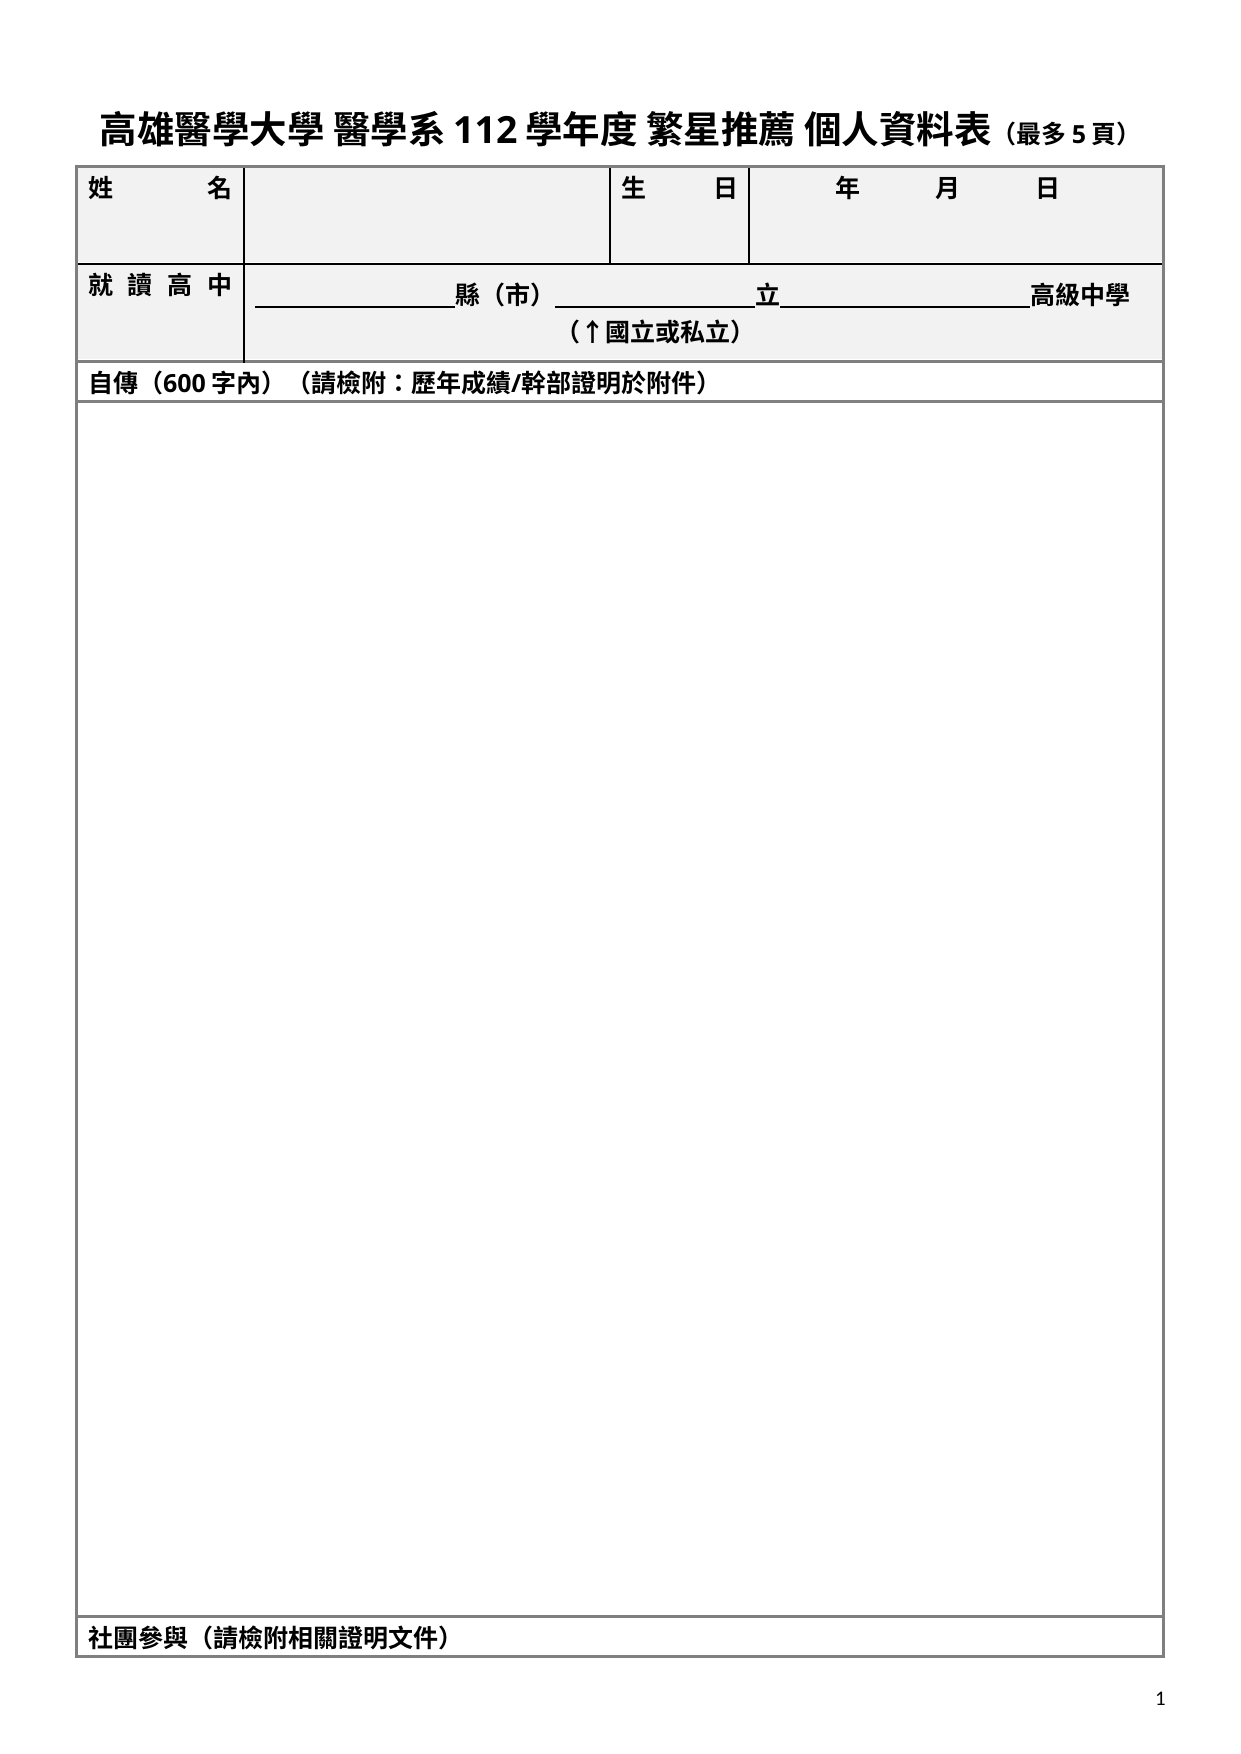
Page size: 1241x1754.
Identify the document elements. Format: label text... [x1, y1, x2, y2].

table_header 姓名 [78, 168, 243, 262]
table_cell 自傳（600字內）（請檢附：歷年成績/幹部證明於附件） [78, 363, 1162, 400]
table_cell 就讀高中 [78, 265, 243, 359]
table_cell 縣（市） 立 高級中學 （↑國立或私立） [245, 265, 1162, 359]
table_cell 社團參與（請檢附相關證明文件） [78, 1618, 1162, 1655]
table_header [245, 168, 609, 262]
table_cell [78, 403, 1162, 1614]
table_header 年 月 日 [750, 168, 1162, 262]
text 高雄醫學大學 醫學系112學年度 繁星推薦 個人資料表（最多5頁） [75, 89, 1165, 164]
table_header 生日 [611, 168, 748, 262]
